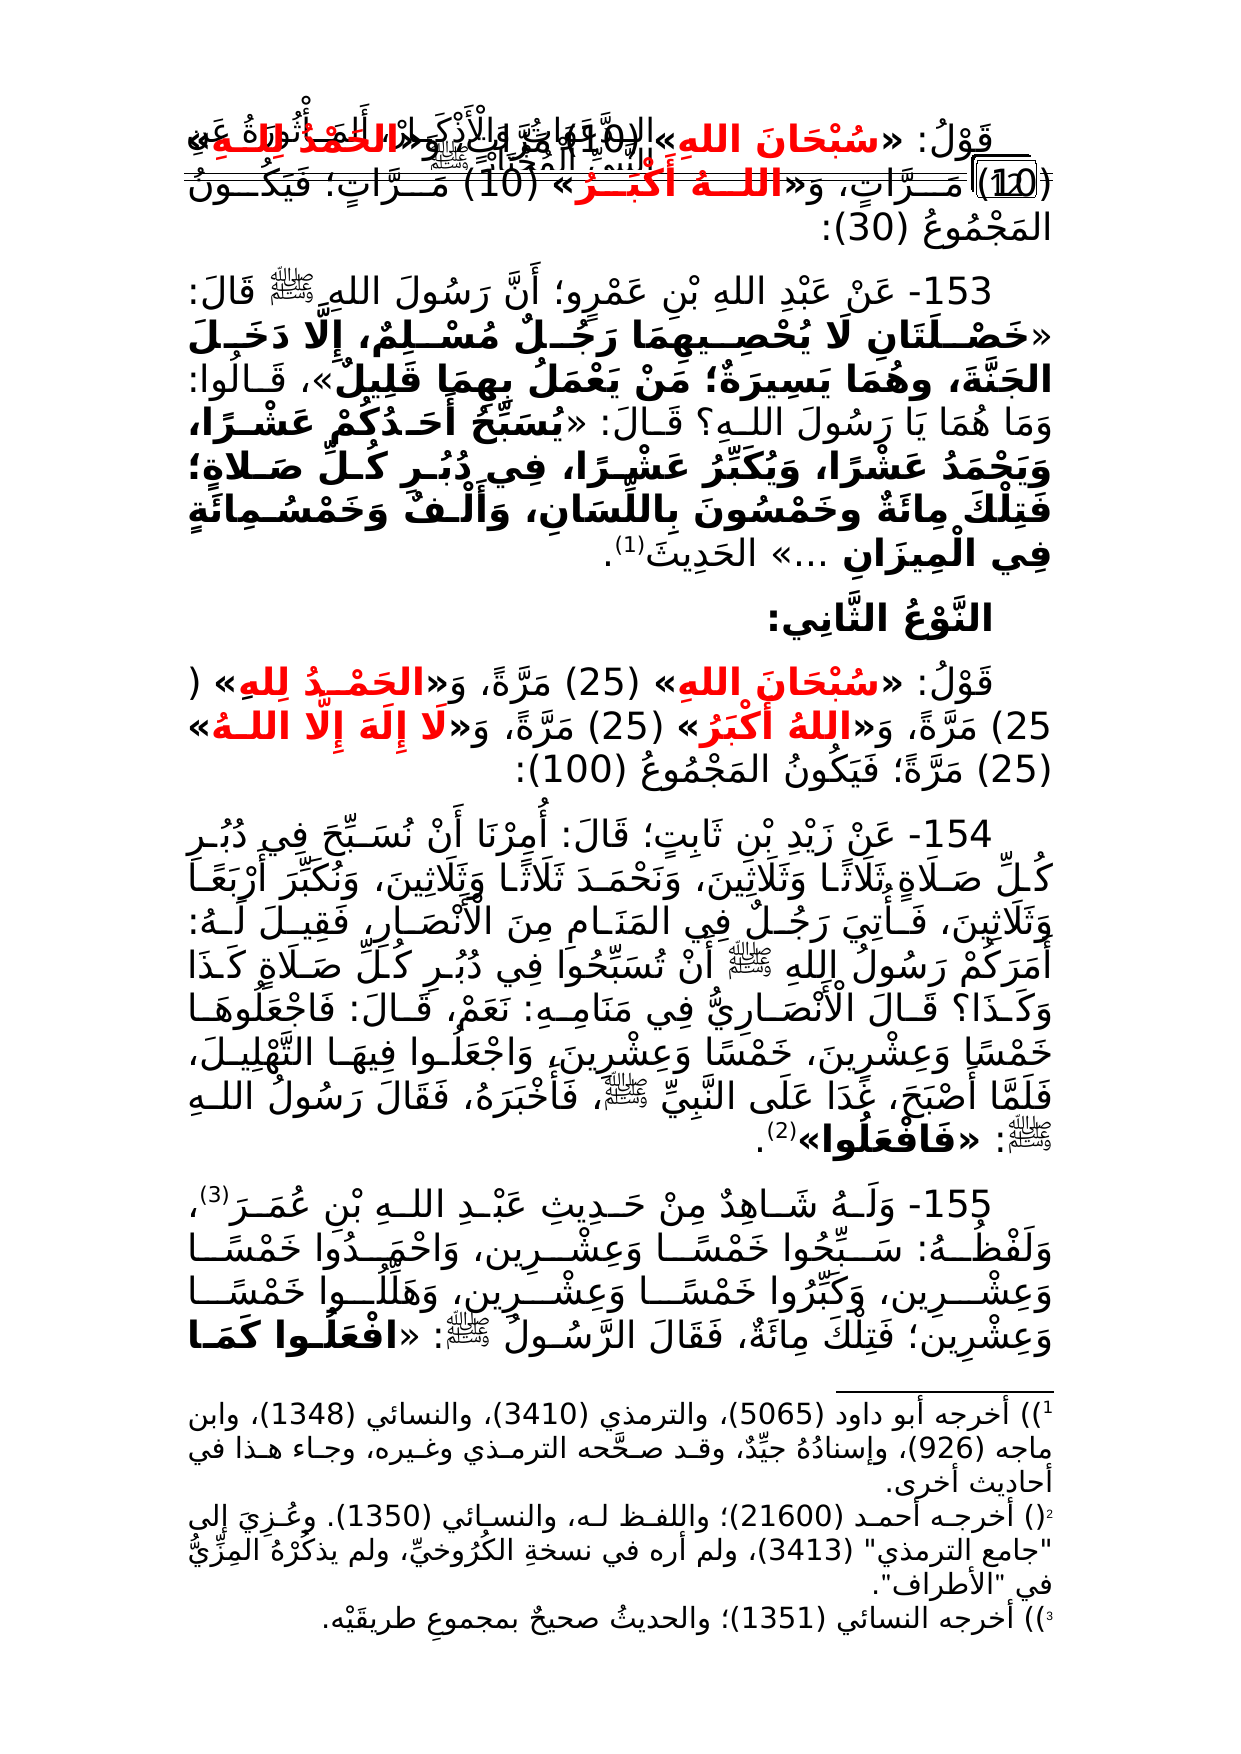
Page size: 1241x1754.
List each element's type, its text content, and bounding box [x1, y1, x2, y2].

text 154- عَنْ زَيْدِ بْنِ ثَابِتٍ؛ قَالَ: أُمِرْنَا أَنْ نُسَبِّحَ فِي دُبُرِ كُلِّ صَلَاةٍ ثَلَاثًا وَثَلَاثِينَ، وَنَحْمَدَ ثَلَاثًا وَثَلَاثِينَ، وَنُكَبِّرَ أَرْبَعًا وَثَلَاثِينَ، فَأُتِيَ رَجُلٌ فِي المَنَامِ مِنَ الْأَنْصَارِ، فَقِيلَ لَهُ: أَمَرَكُمْ رَسُولُ اللهِ ﷺ أَنْ تُسَبِّحُوا فِي دُبُرِ كُلِّ صَلَاةٍ كَذَا وَكَذَا؟ قَالَ الْأَنْصَارِيُّ فِي مَنَامِهِ: نَعَمْ، قَالَ: فَاجْعَلُوهَا خَمْسًا وَعِشْرِينَ، خَمْسًا وَعِشْرِينَ، وَاجْعَلُوا فِيهَا التَّهْلِيلَ، فَلَمَّا أَصْبَحَ، غَدَا عَلَى النَّبِيِّ ﷺ، فَأَخْبَرَهُ، فَقَالَ رَسُولُ اللهِ ﷺ: «فَافْعَلُوا»(). [187, 812, 1053, 1162]
text 153- عَنْ عَبْدِ اللهِ بْنِ عَمْرٍو؛ أَنَّ رَسُولَ اللهِ ﷺ قَالَ: «خَصْلَتَانِ لَا يُحْصِيهِمَا رَجُلٌ مُسْلِمٌ، إِلَّا دَخَلَ الجَنَّةَ، وهُمَا يَسِيرَةٌ؛ مَنْ يَعْمَلُ بِهِمَا قَلِيلٌ»، قَالُوا: وَمَا هُمَا يَا رَسُولَ اللهِ؟ قَالَ: «يُسَبِّحُ أَحَدُكُمْ عَشْرًا، وَيَحْمَدُ عَشْرًا، وَيُكَبِّرُ عَشْرًا، فِي دُبُرِ كُلِّ صَلاةٍ؛ فَتِلْكَ مِائَةٌ وخَمْسُونَ بِاللِّسَانِ، وَأَلْفٌ وَخَمْسُمِائَةٍ فِي الْمِيزَانِ ...» الحَدِيثَ(). [187, 270, 1053, 575]
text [187, 1182, 1053, 1357]
text قَوْلُ: «سُبْحَانَ اللهِ» (10) مَرَّاتٍ، وَ«الحَمْدُ لِلهِ» (10) مَرَّاتٍ، وَ«اللهُ أَكْبَرُ» (10) مَرَّاتٍ؛ فَيَكُونُ المَجْمُوعُ (30): [187, 118, 1053, 249]
text النَّوْعُ الثَّانِي: [187, 596, 1053, 640]
text قَوْلُ: «سُبْحَانَ اللهِ» (25) مَرَّةً، وَ«الحَمْدُ لِلهِ» (25) مَرَّةً، وَ«اللهُ أَكْبَرُ» (25) مَرَّةً، وَ«لَا إِلَهَ إِلَّا اللهُ» (25) مَرَّةً؛ فَيَكُونُ المَجْمُوعُ (100): [187, 661, 1053, 792]
